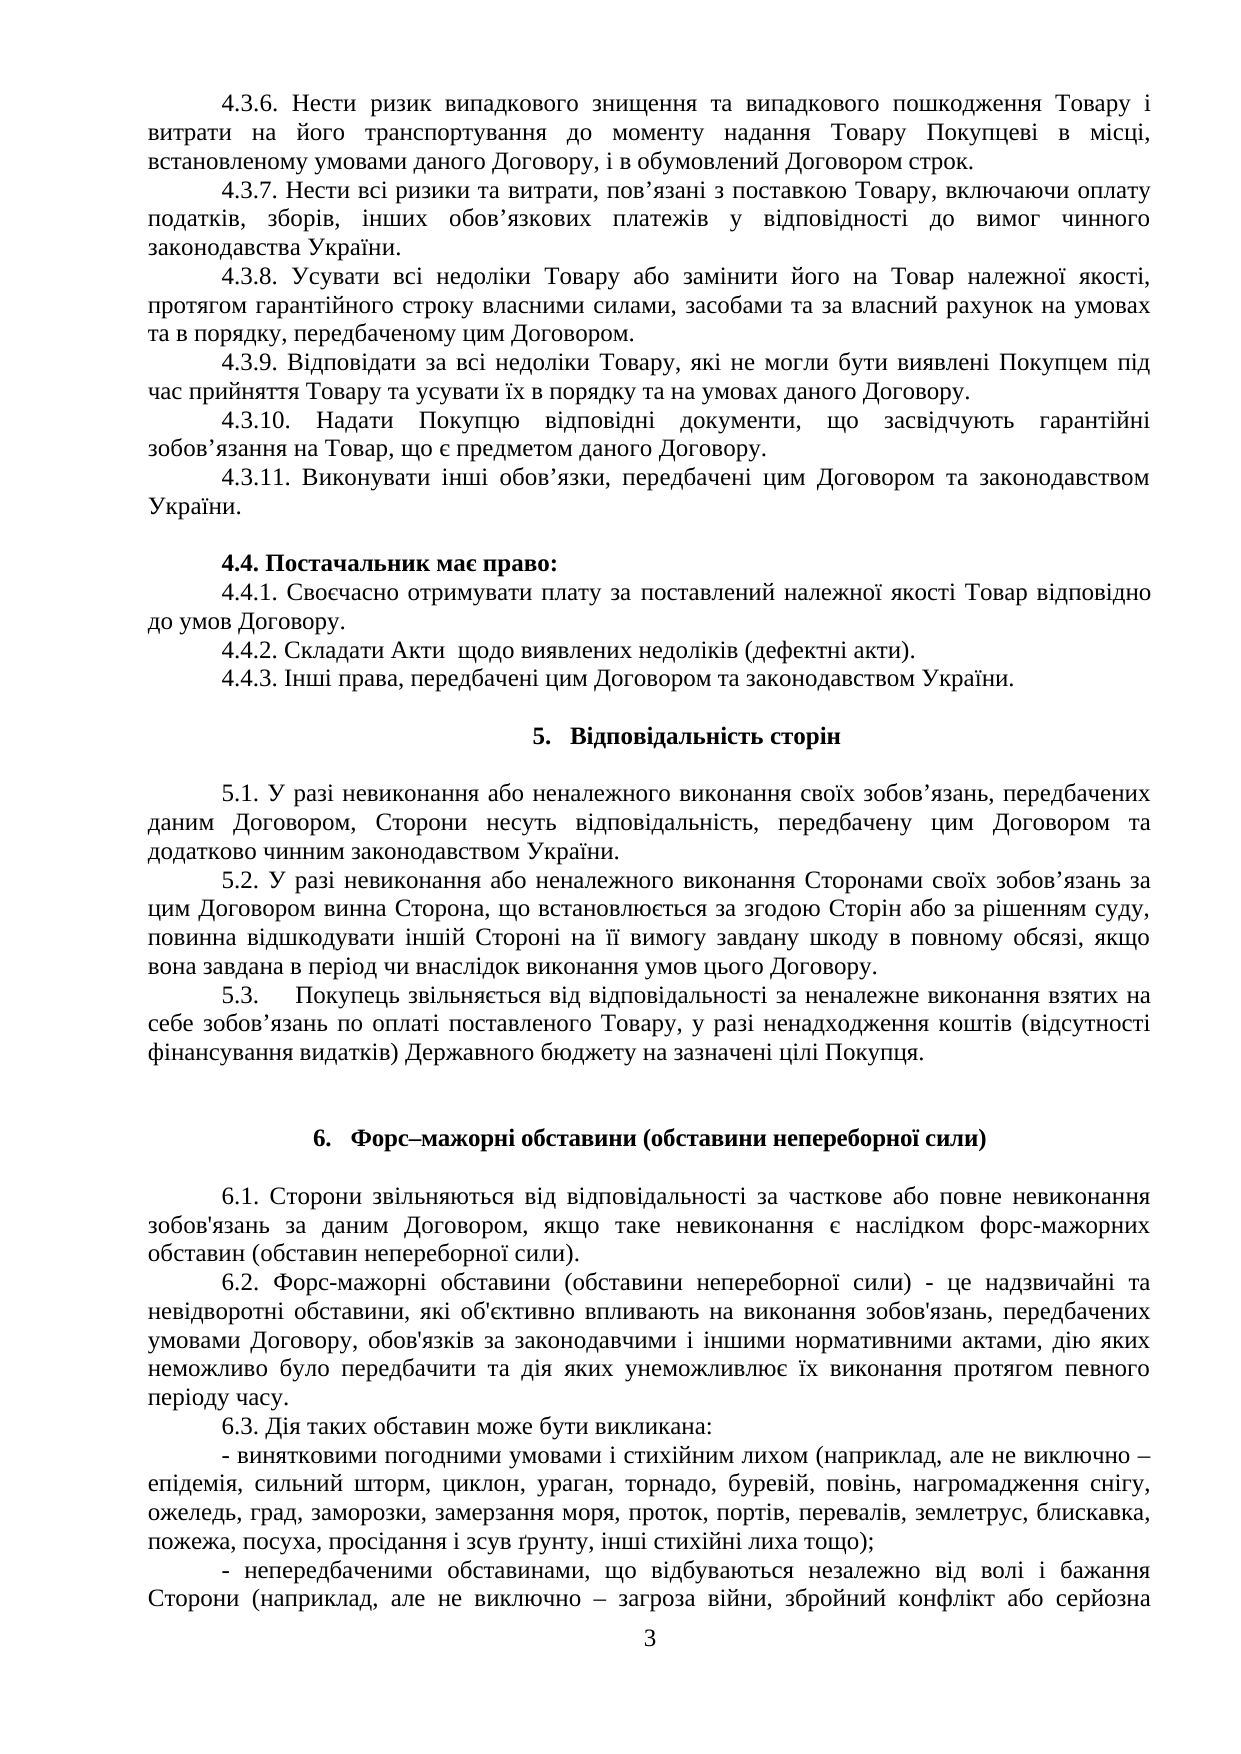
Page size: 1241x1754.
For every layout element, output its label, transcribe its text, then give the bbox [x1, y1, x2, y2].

list Форс–мажорні обставини (обставини непереборної сили) [148, 1123, 1152, 1152]
text 4.3.6. Нести ризик випадкового знищення та випадкового пошкодження Товару і витрати на його транспортування до моменту надання Товару Покупцеві в місці, встановленому умовами даного Договору, і в обумовлений Договором строк. [148, 88, 1152, 175]
text 6.1. Сторони звільняються від відповідальності за часткове або повне невиконання зобов'язань за даним Договором, якщо таке невиконання є наслідком форс-мажорних обставин (обставин непереборної сили). [148, 1181, 1152, 1267]
text 4.3.10. Надати Покупцю відповідні документи, що засвідчують гарантійні зобов’язання на Товар, що є предметом даного Договору. [148, 405, 1152, 462]
text 4.4.1. Своєчасно отримувати плату за поставлений належної якості Товар відповідно до умов Договору. [148, 577, 1152, 635]
text - винятковими погодними умовами і стихійним лихом (наприклад, але не виключно –епідемія, сильний шторм, циклон, ураган, торнадо, буревій, повінь, нагромадження снігу, ожеледь, град, заморозки, замерзання моря, проток, портів, перевалів, землетрус, блискавка, пожежа, посуха, просідання і зсув ґрунту, інші стихійні лиха тощо); [148, 1440, 1152, 1555]
text 6.3. Дія таких обставин може бути викликана: [148, 1411, 1152, 1440]
text 5.2. У разі невиконання або неналежного виконання Сторонами своїх зобов’язань за цим Договором винна Сторона, що встановлюється за згодою Сторін або за рішенням суду, повинна відшкодувати іншій Стороні на її вимогу завдану шкоду в повному обсязі, якщо вона завдана в період чи внаслідок виконання умов цього Договору. [148, 865, 1152, 980]
text 4.3.9. Відповідати за всі недоліки Товару, які не могли бути виявлені Покупцем під час прийняття Товару та усувати їх в порядку та на умовах даного Договору. [148, 347, 1152, 405]
text 4.4.3. Інші права, передбачені цим Договором та законодавством України. [148, 663, 1152, 692]
text 4.3.11. Виконувати інші обов’язки, передбачені цим Договором та законодавством України. [148, 462, 1152, 520]
text 4.4.2. Складати Акти щодо виявлених недоліків (дефектні акти). [148, 635, 1152, 663]
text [148, 1555, 1152, 1612]
list Відповідальність сторін [221, 721, 1152, 750]
list Покупець звільняється від відповідальності за неналежне виконання взятих на себе зобов’язань по оплаті поставленого Товару, у разі ненадходження коштів (відсутності фінансування видатків) Державного бюджету на зазначені цілі Покупця. [148, 980, 1152, 1066]
text 4.3.7. Нести всі ризики та витрати, пов’язані з поставкою Товару, включаючи оплату податків, зборів, інших обов’язкових платежів у відповідності до вимог чинного законодавства України. [148, 175, 1152, 261]
text 5.1. У разі невиконання або неналежного виконання своїх зобов’язань, передбачених даним Договором, Сторони несуть відповідальність, передбачену цим Договором та додатково чинним законодавством України. [148, 778, 1152, 865]
text 6.2. Форс-мажорні обставини (обставини непереборної сили) - це надзвичайні та невідворотні обставини, які об'єктивно впливають на виконання зобов'язань, передбачених умовами Договору, обов'язків за законодавчими і іншими нормативними актами, дію яких неможливо було передбачити та дія яких унеможливлює їх виконання протягом певного періоду часу. [148, 1267, 1152, 1411]
text 4.4. Постачальник має право: [148, 548, 1152, 577]
text 4.3.8. Усувати всі недоліки Товару або замінити його на Товар належної якості, протягом гарантійного строку власними силами, засобами та за власний рахунок на умовах та в порядку, передбаченому цим Договором. [148, 261, 1152, 347]
